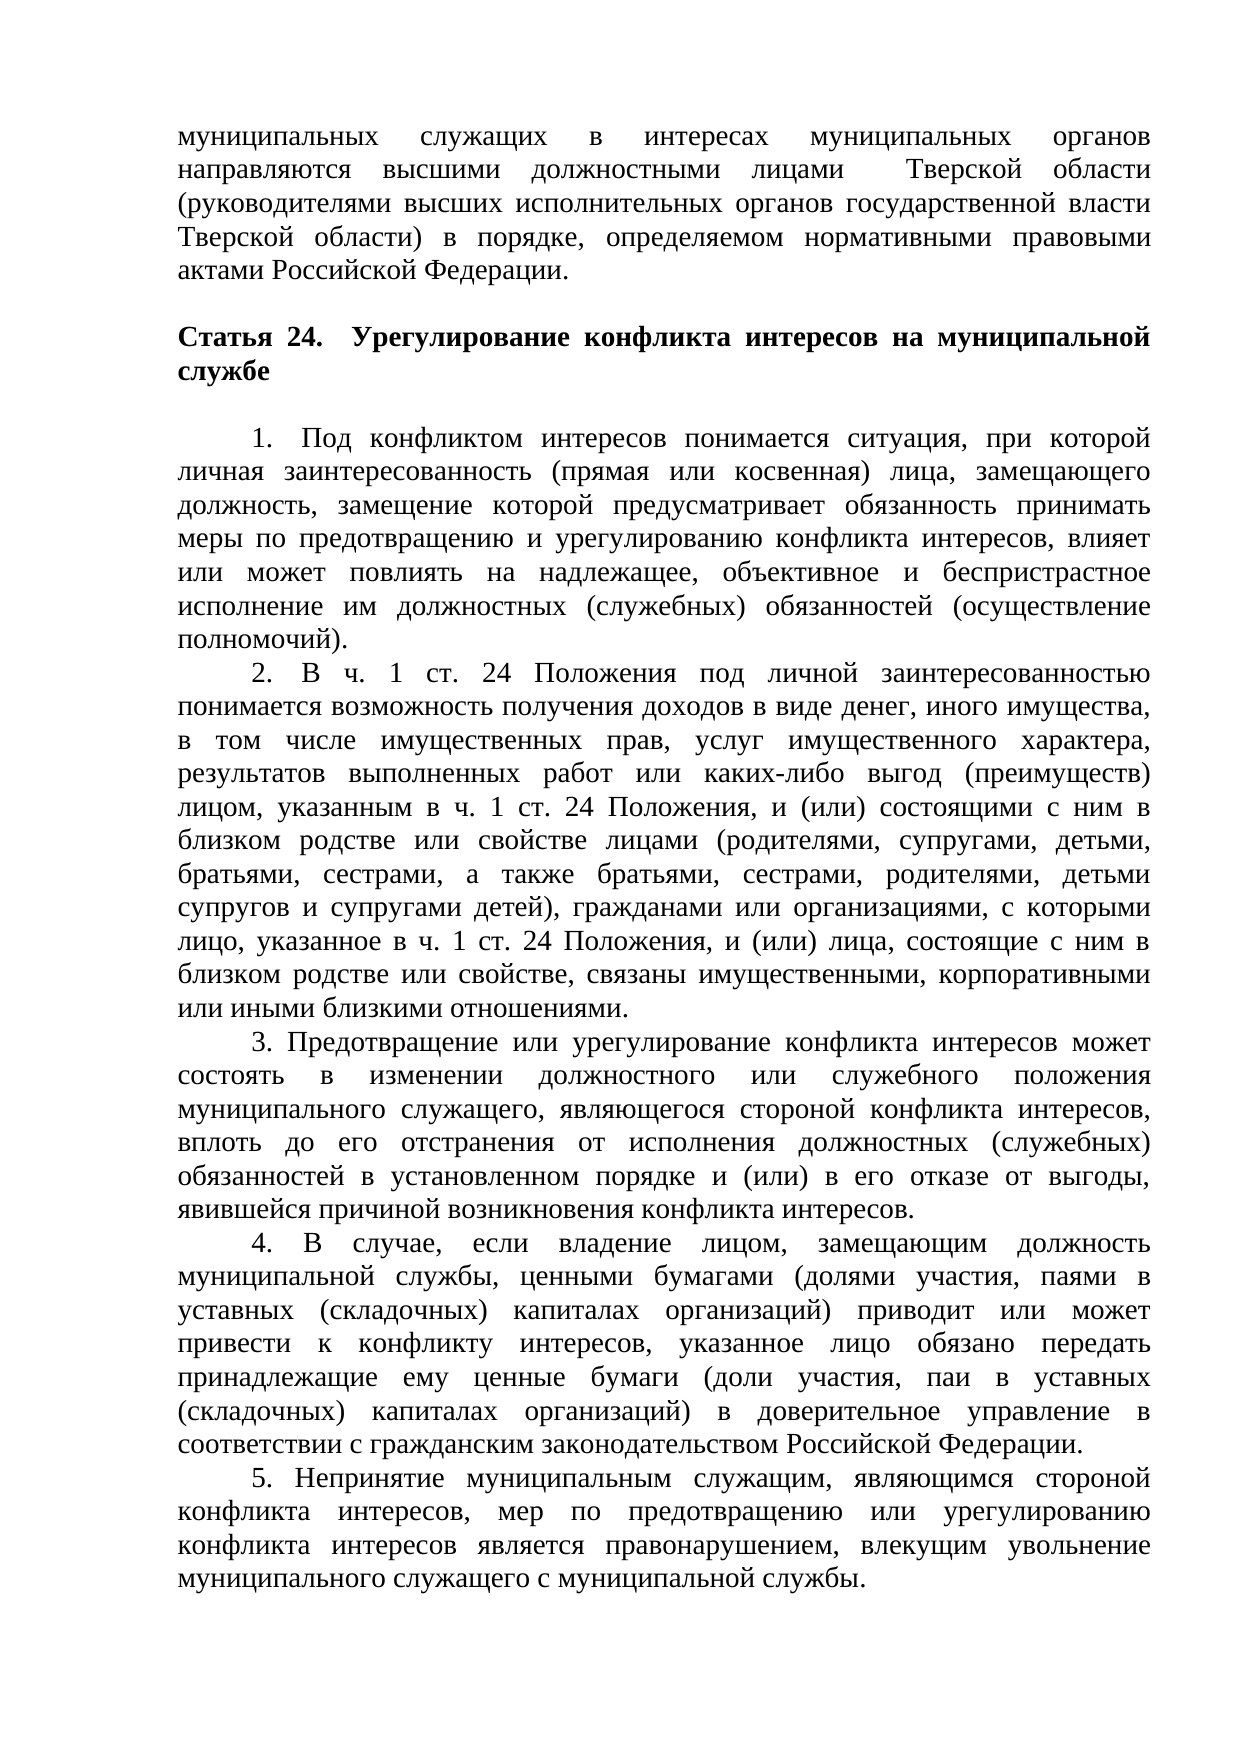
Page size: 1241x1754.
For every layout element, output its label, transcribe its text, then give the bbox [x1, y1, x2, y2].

text 5. Непринятие муниципальным служащим, являющимся стороной конфликта интересов, мер по предотвращению или урегулированию конфликта интересов является правонарушением, влекущим увольнение муниципального служащего с муниципальной службы. [177, 1460, 1152, 1594]
text 4. В случае, если владение лицом, замещающим должность муниципальной службы, ценными бумагами (долями участия, паями в уставных (складочных) капиталах организаций) приводит или может привести к конфликту интересов, указанное лицо обязано передать принадлежащие ему ценные бумаги (доли участия, паи в уставных (складочных) капиталах организаций) в доверительное управление в соответствии с гражданским законодательством Российской Федерации. [177, 1225, 1152, 1460]
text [177, 118, 1152, 286]
list В ч. 1 ст. 24 Положения под личной заинтересованностью понимается возможность получения доходов в виде денег, иного имущества, в том числе имущественных прав, услуг имущественного характера, результатов выполненных работ или каких-либо выгод (преимуществ) лицом, указанным в ч. 1 ст. 24 Положения, и (или) состоящими с ним в близком родстве или свойстве лицами (родителями, супругами, детьми, братьями, сестрами, а также братьями, сестрами, родителями, детьми супругов и супругами детей), гражданами или организациями, с которыми лицо, указанное в ч. 1 ст. 24 Положения, и (или) лица, состоящие с ним в близком родстве или свойстве, связаны имущественными, корпоративными или иными близкими отношениями. [177, 655, 1152, 1024]
text Статья 24. Урегулирование конфликта интересов на муниципальной службе [177, 319, 1152, 386]
text 3. Предотвращение или урегулирование конфликта интересов может состоять в изменении должностного или служебного положения муниципального служащего, являющегося стороной конфликта интересов, вплоть до его отстранения от исполнения должностных (служебных) обязанностей в установленном порядке и (или) в его отказе от выгоды, явившейся причиной возникновения конфликта интересов. [177, 1024, 1152, 1225]
list Под конфликтом интересов понимается ситуация, при которой личная заинтересованность (прямая или косвенная) лица, замещающего должность, замещение которой предусматривает обязанность принимать меры по предотвращению и урегулированию конфликта интересов, влияет или может повлиять на надлежащее, объективное и беспристрастное исполнение им должностных (служебных) обязанностей (осуществление полномочий). [177, 420, 1152, 655]
